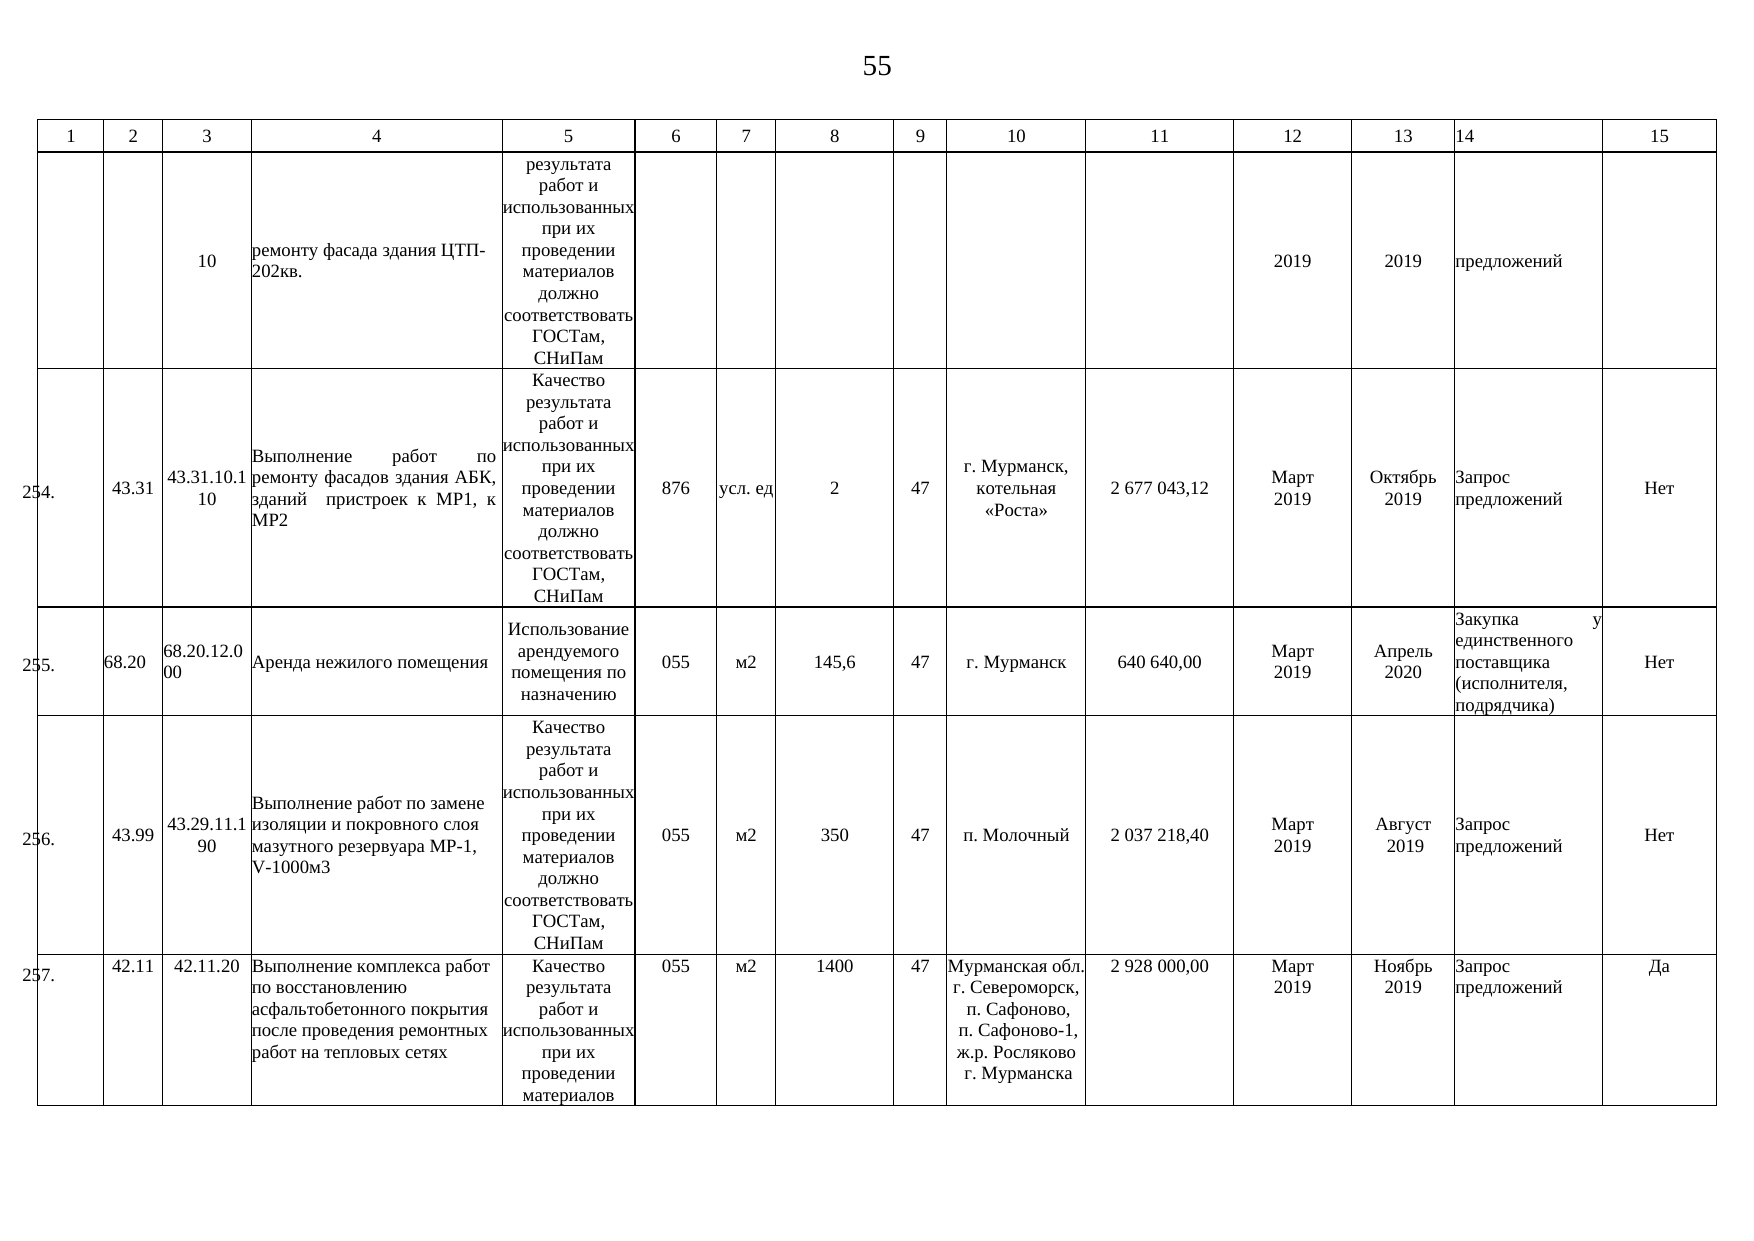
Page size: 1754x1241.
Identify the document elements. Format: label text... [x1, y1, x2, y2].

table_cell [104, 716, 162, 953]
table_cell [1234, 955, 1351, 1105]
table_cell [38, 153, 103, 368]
table_header 2 [104, 120, 162, 151]
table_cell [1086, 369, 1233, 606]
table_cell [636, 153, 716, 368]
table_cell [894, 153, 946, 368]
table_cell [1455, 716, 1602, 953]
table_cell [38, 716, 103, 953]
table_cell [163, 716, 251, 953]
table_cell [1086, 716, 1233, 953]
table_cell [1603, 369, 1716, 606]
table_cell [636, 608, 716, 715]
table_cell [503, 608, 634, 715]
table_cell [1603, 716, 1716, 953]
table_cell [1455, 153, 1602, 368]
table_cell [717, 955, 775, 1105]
table_header 13 [1352, 120, 1454, 151]
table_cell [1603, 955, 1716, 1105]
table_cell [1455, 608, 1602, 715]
table_header 11 [1086, 120, 1233, 151]
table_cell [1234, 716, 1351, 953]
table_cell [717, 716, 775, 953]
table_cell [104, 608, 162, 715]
table_header 9 [894, 120, 946, 151]
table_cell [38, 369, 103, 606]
table_header 12 [1234, 120, 1351, 151]
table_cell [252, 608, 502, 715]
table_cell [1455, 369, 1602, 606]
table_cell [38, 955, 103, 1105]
table_header 14 [1455, 120, 1602, 151]
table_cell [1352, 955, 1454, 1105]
table_header 15 [1603, 120, 1716, 151]
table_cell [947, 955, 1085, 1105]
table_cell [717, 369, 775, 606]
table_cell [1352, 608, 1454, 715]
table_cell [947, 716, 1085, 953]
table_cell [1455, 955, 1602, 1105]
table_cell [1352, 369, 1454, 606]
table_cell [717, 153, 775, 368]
table_header 3 [163, 120, 251, 151]
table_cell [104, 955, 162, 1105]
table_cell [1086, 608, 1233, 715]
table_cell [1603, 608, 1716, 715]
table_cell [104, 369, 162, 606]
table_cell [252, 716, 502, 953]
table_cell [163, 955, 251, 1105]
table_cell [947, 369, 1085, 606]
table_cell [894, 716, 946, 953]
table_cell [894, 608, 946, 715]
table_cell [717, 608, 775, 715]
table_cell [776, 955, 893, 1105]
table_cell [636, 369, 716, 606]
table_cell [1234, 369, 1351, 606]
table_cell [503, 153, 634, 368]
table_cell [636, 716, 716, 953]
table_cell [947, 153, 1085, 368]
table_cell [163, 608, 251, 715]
table_header 7 [717, 120, 775, 151]
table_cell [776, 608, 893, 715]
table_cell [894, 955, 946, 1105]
table_header 6 [636, 120, 716, 151]
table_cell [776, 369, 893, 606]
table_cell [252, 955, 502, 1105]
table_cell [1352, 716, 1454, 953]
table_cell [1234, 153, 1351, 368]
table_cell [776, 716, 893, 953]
table_header 10 [947, 120, 1085, 151]
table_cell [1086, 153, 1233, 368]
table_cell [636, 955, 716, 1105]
table_header 8 [776, 120, 893, 151]
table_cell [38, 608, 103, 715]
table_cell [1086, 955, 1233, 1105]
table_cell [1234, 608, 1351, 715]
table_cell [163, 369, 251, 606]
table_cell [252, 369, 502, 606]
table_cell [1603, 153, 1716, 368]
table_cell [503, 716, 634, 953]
table_header 5 [503, 120, 634, 151]
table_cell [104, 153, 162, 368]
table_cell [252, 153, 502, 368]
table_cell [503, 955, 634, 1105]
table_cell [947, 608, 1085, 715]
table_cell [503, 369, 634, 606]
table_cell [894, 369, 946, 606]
table_header 1 [38, 120, 103, 151]
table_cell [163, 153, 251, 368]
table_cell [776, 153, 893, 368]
table_header 4 [252, 120, 502, 151]
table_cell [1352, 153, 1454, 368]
